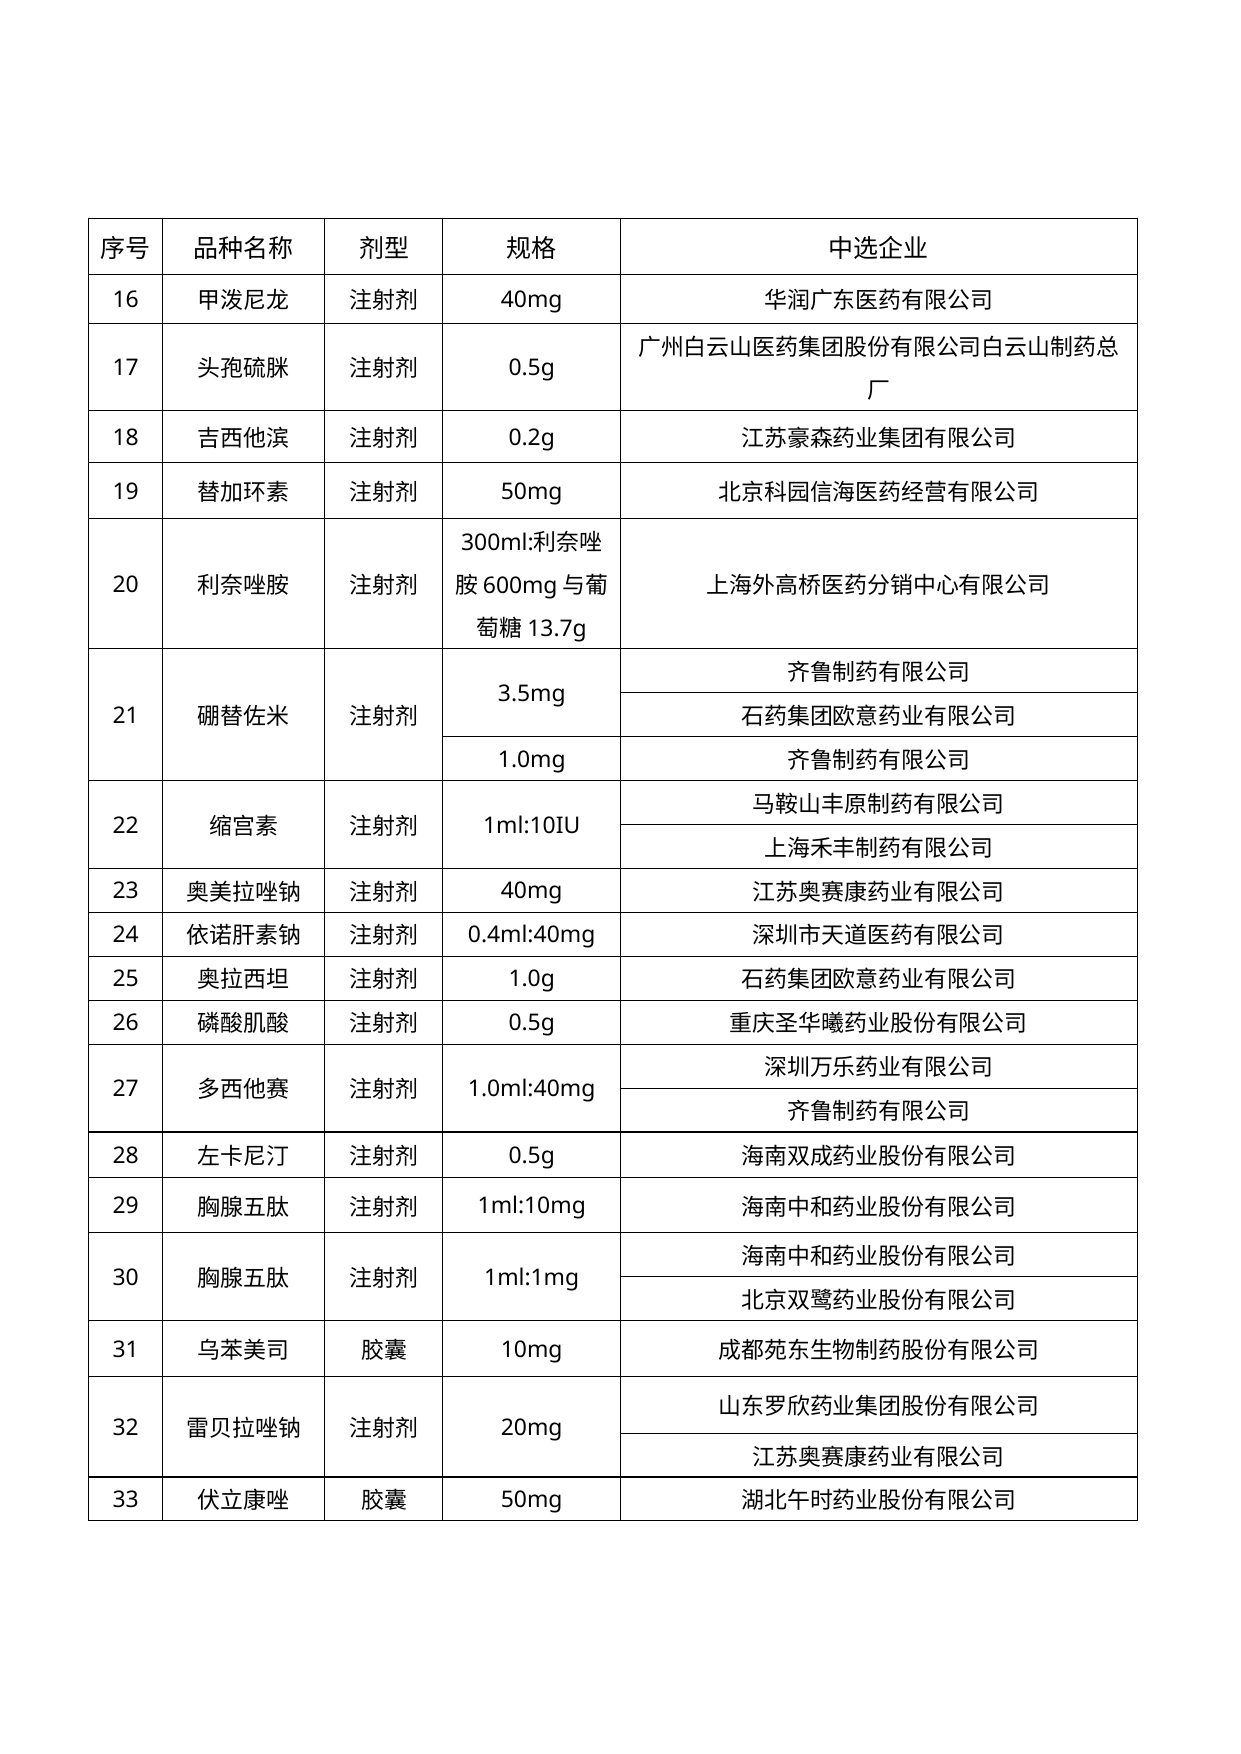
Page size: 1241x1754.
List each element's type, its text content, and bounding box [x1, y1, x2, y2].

table_cell 50mg [443, 1478, 620, 1520]
table_cell 1.0g [443, 957, 620, 999]
table_cell 33 [89, 1478, 162, 1520]
table_cell 利奈唑胺 [163, 519, 324, 648]
table_cell 1ml:1mg [443, 1233, 620, 1320]
table_cell 21 [89, 649, 162, 780]
table_cell 50mg [443, 463, 620, 518]
table_cell 奥美拉唑钠 [163, 869, 324, 912]
table_cell 27 [89, 1045, 162, 1131]
table_cell 1ml:10mg [443, 1178, 620, 1232]
table_cell 注射剂 [325, 1178, 442, 1232]
table_cell 胸腺五肽 [163, 1178, 324, 1232]
table_cell 雷贝拉唑钠 [163, 1377, 324, 1476]
table_cell 胸腺五肽 [163, 1233, 324, 1320]
table_cell 齐鲁制药有限公司 [621, 737, 1137, 780]
table_cell 甲泼尼龙 [163, 275, 324, 323]
table_cell 依诺肝素钠 [163, 913, 324, 956]
table_cell 胶囊 [325, 1478, 442, 1520]
table_cell 20mg [443, 1377, 620, 1476]
table_cell 0.4ml:40mg [443, 913, 620, 956]
table_cell 25 [89, 957, 162, 999]
table_cell 深圳万乐药业有限公司 [621, 1045, 1137, 1087]
table_cell 18 [89, 411, 162, 462]
table_cell 齐鲁制药有限公司 [621, 1089, 1137, 1131]
table_cell 乌苯美司 [163, 1321, 324, 1376]
table_cell 胶囊 [325, 1321, 442, 1376]
table_cell 注射剂 [325, 463, 442, 518]
table_cell 3.5mg [443, 649, 620, 736]
table_cell 注射剂 [325, 1001, 442, 1043]
table_cell 注射剂 [325, 1045, 442, 1131]
table_cell 20 [89, 519, 162, 648]
table_cell 缩宫素 [163, 781, 324, 868]
table_header 剂型 [325, 219, 442, 274]
table_cell 注射剂 [325, 869, 442, 912]
table_header 序号 [89, 219, 162, 274]
table_cell 北京双鹭药业股份有限公司 [621, 1277, 1137, 1320]
table_cell 40mg [443, 869, 620, 912]
table_cell 22 [89, 781, 162, 868]
table_cell 山东罗欣药业集团股份有限公司 [621, 1377, 1137, 1432]
table_cell 上海外高桥医药分销中心有限公司 [621, 519, 1137, 648]
table_cell 1ml:10IU [443, 781, 620, 868]
table_cell 北京科园信海医药经营有限公司 [621, 463, 1137, 518]
table_cell 32 [89, 1377, 162, 1476]
table_cell 多西他赛 [163, 1045, 324, 1131]
table_cell 注射剂 [325, 411, 442, 462]
table_cell 江苏奥赛康药业有限公司 [621, 1434, 1137, 1476]
table_cell 江苏豪森药业集团有限公司 [621, 411, 1137, 462]
table_cell 湖北午时药业股份有限公司 [621, 1478, 1137, 1520]
table_cell 注射剂 [325, 519, 442, 648]
table_cell 奥拉西坦 [163, 957, 324, 999]
table_header 品种名称 [163, 219, 324, 274]
table_cell 华润广东医药有限公司 [621, 275, 1137, 323]
table_cell 吉西他滨 [163, 411, 324, 462]
table_cell 300ml:利奈唑胺600mg与葡萄糖13.7g [443, 519, 620, 648]
table_cell 0.2g [443, 411, 620, 462]
table_cell 头孢硫脒 [163, 324, 324, 410]
table_cell 24 [89, 913, 162, 956]
table_cell 深圳市天道医药有限公司 [621, 913, 1137, 956]
table_cell 马鞍山丰原制药有限公司 [621, 781, 1137, 824]
table_header 规格 [443, 219, 620, 274]
table_cell 海南中和药业股份有限公司 [621, 1233, 1137, 1276]
table_cell 31 [89, 1321, 162, 1376]
table_cell 40mg [443, 275, 620, 323]
table_cell 19 [89, 463, 162, 518]
table_cell 海南中和药业股份有限公司 [621, 1178, 1137, 1232]
table_cell 30 [89, 1233, 162, 1320]
table_cell 29 [89, 1178, 162, 1232]
table_cell 成都苑东生物制药股份有限公司 [621, 1321, 1137, 1376]
table_cell 1.0mg [443, 737, 620, 780]
table_cell 注射剂 [325, 324, 442, 410]
table_cell 注射剂 [325, 1377, 442, 1476]
table_cell 0.5g [443, 1001, 620, 1043]
table_cell 23 [89, 869, 162, 912]
table_cell 上海禾丰制药有限公司 [621, 825, 1137, 868]
table_cell 替加环素 [163, 463, 324, 518]
table_cell 10mg [443, 1321, 620, 1376]
table_cell 重庆圣华曦药业股份有限公司 [621, 1001, 1137, 1043]
table_cell 注射剂 [325, 1133, 442, 1177]
table_cell 26 [89, 1001, 162, 1043]
table_cell 注射剂 [325, 957, 442, 999]
table_cell 注射剂 [325, 1233, 442, 1320]
table_cell 石药集团欧意药业有限公司 [621, 693, 1137, 736]
table_cell 磷酸肌酸 [163, 1001, 324, 1043]
table_cell 注射剂 [325, 913, 442, 956]
table_cell 0.5g [443, 1133, 620, 1177]
table_cell 伏立康唑 [163, 1478, 324, 1520]
table_cell 注射剂 [325, 781, 442, 868]
table_cell 齐鲁制药有限公司 [621, 649, 1137, 692]
table_cell 海南双成药业股份有限公司 [621, 1133, 1137, 1177]
table_cell 28 [89, 1133, 162, 1177]
table_cell 硼替佐米 [163, 649, 324, 780]
table_cell 注射剂 [325, 275, 442, 323]
table_cell 江苏奥赛康药业有限公司 [621, 869, 1137, 912]
table_cell 石药集团欧意药业有限公司 [621, 957, 1137, 999]
table_cell 17 [89, 324, 162, 410]
table_cell 1.0ml:40mg [443, 1045, 620, 1131]
table_header 中选企业 [621, 219, 1137, 274]
table_cell 广州白云山医药集团股份有限公司白云山制药总厂 [621, 324, 1137, 410]
table_cell 16 [89, 275, 162, 323]
table_cell 注射剂 [325, 649, 442, 780]
table_cell 0.5g [443, 324, 620, 410]
table_cell 左卡尼汀 [163, 1133, 324, 1177]
